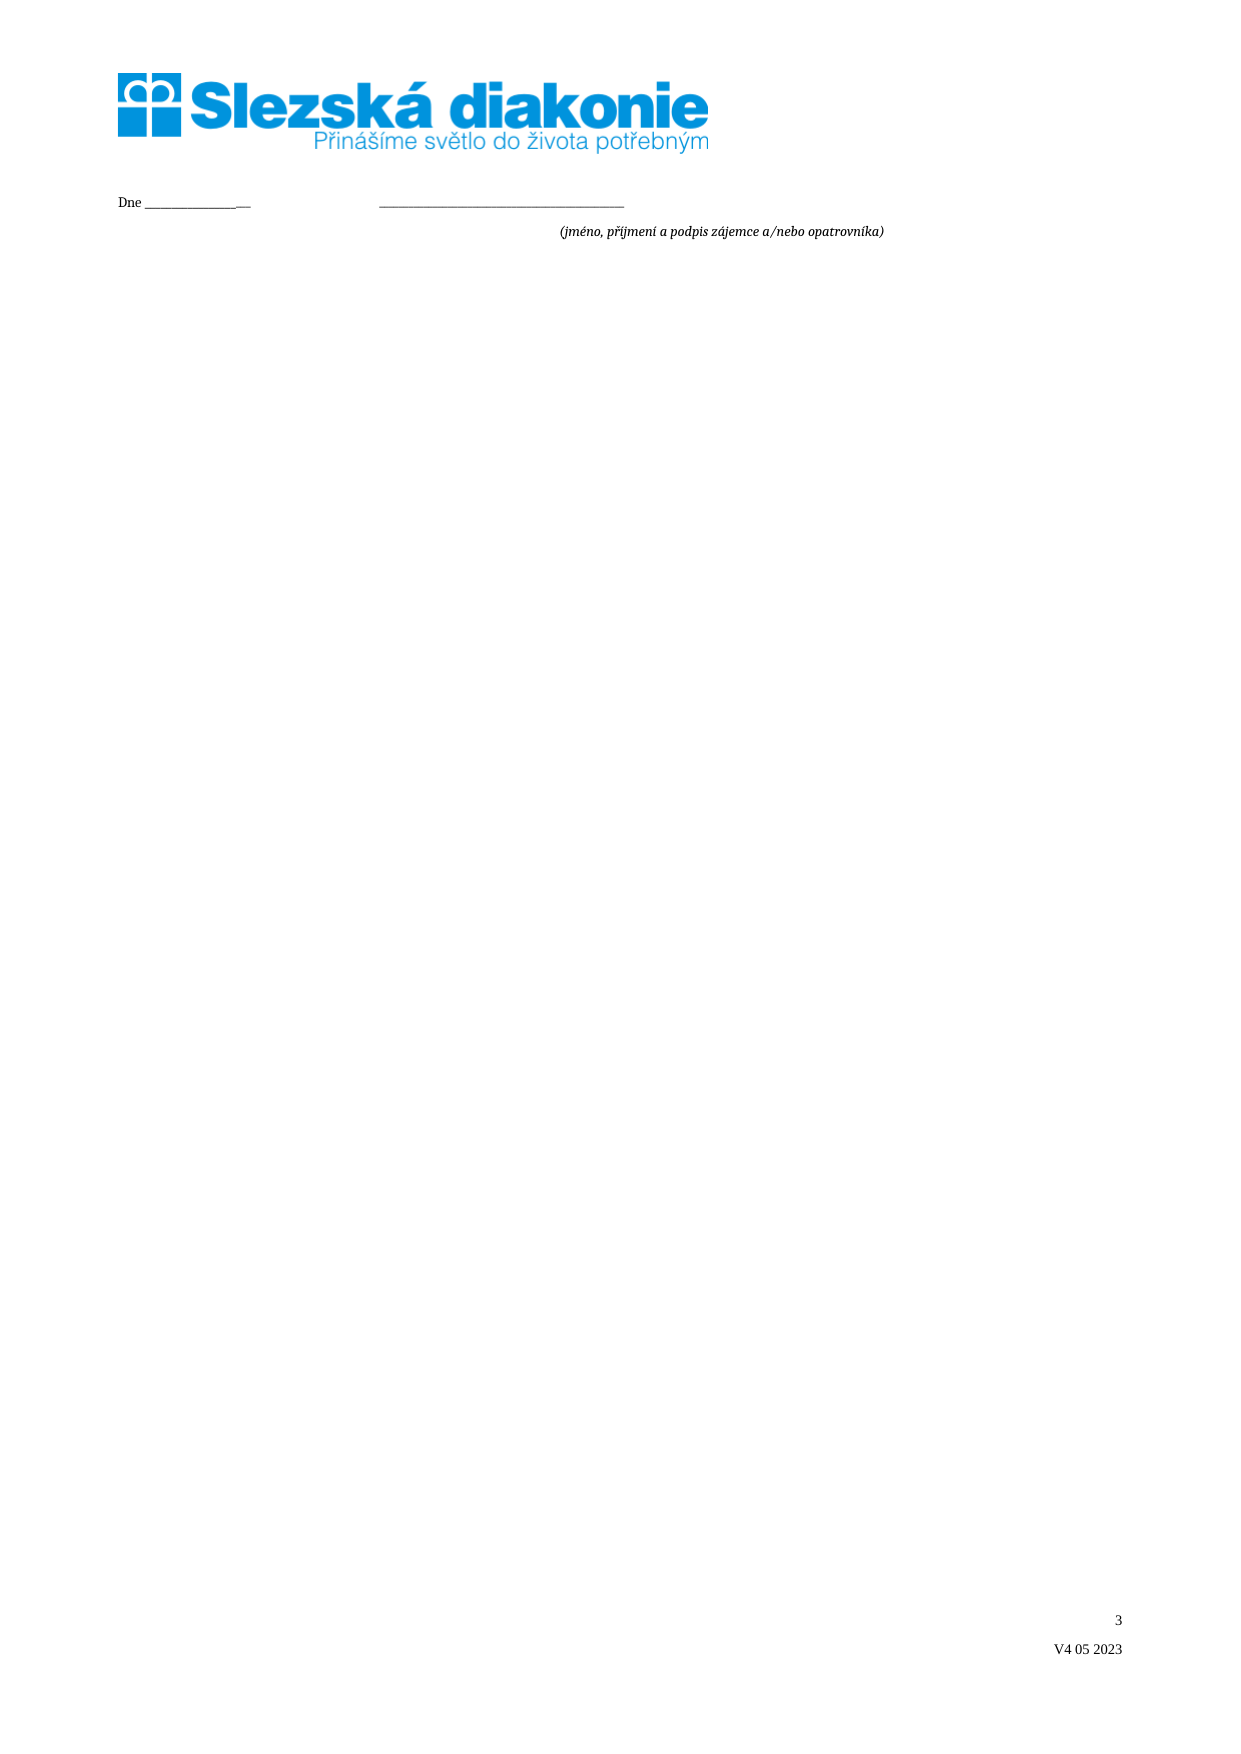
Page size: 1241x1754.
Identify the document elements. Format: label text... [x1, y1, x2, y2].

picture [685, 102, 695, 108]
picture [117, 73, 708, 154]
picture [685, 114, 708, 120]
text (jméno, příjmení a podpis zájemce a/nebo opatrovníka) [118, 212, 1122, 240]
text Dne ____________________ __________________________________________________ [118, 183, 1122, 212]
